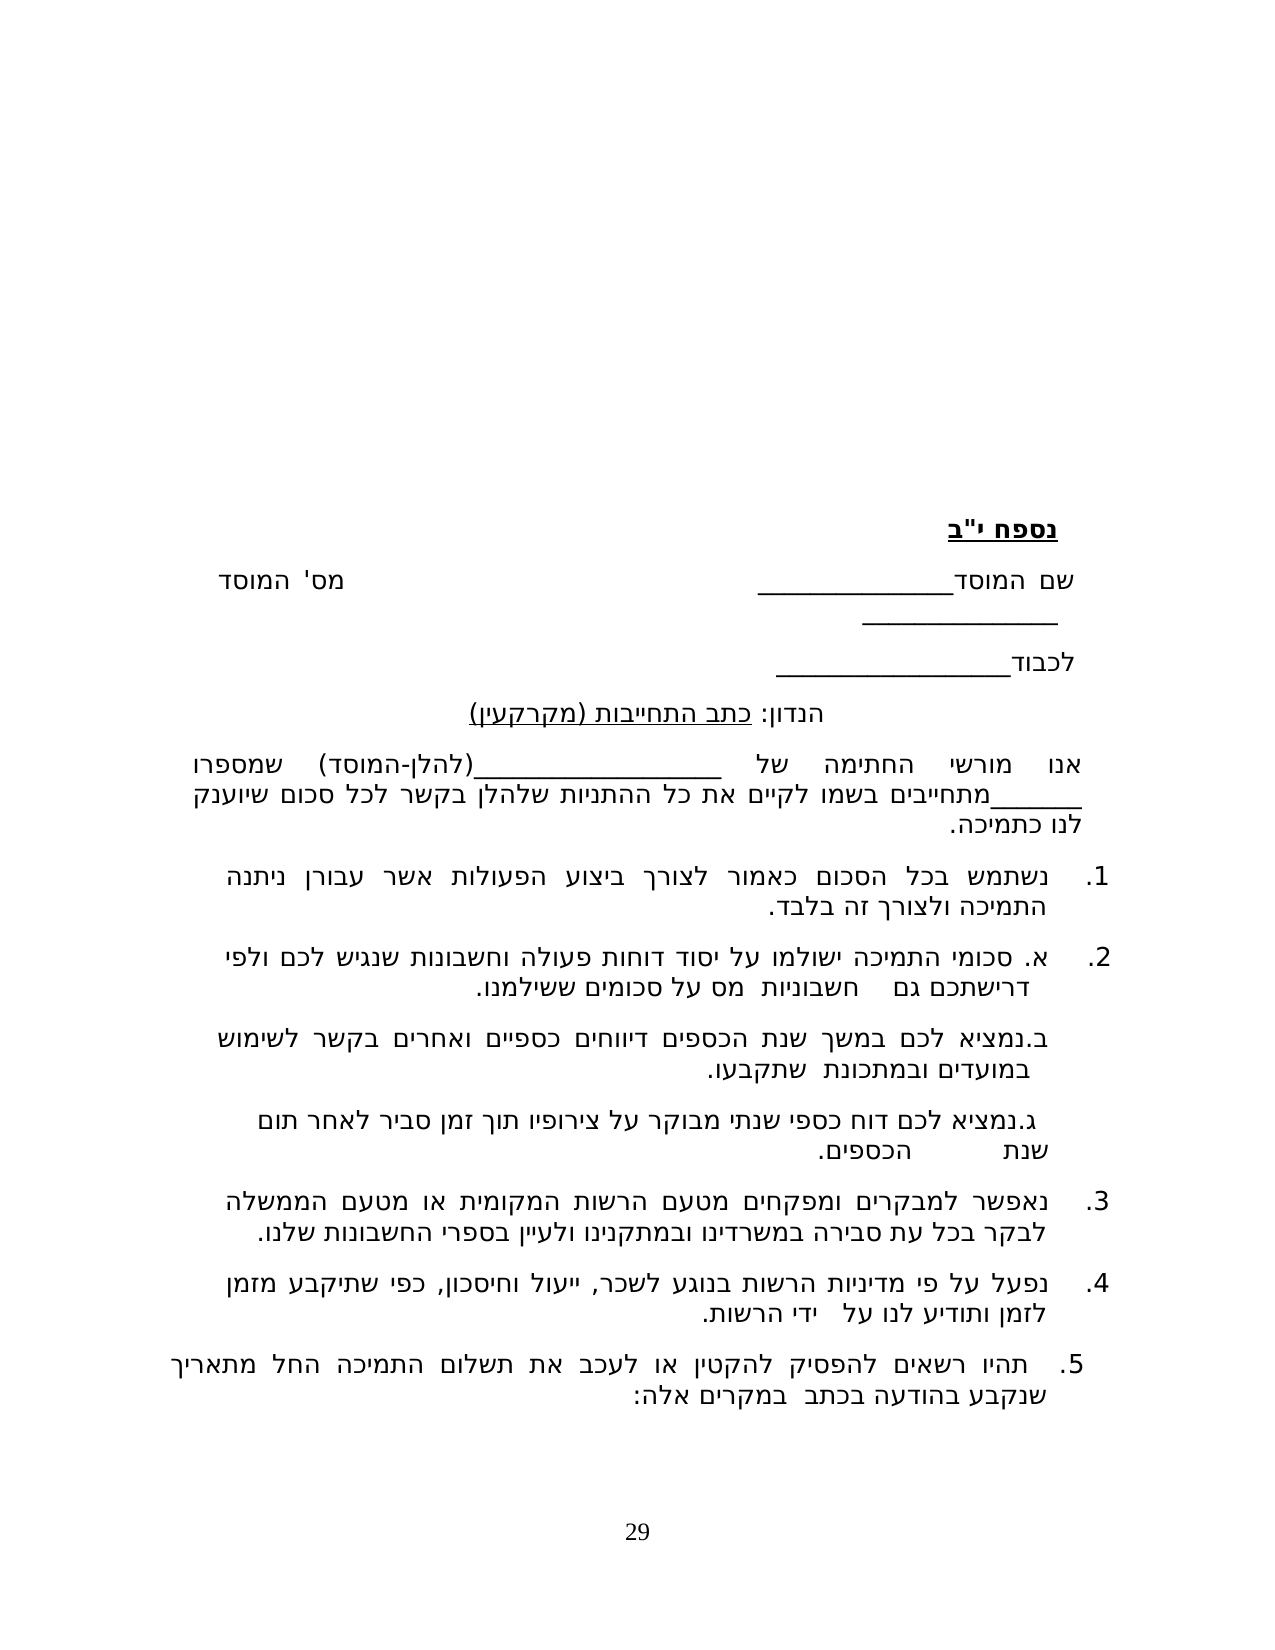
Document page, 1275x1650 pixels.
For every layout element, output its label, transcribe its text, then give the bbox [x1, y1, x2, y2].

list נספח י"ב [217, 485, 1076, 544]
list א. סכומי התמיכה ישולמו על יסוד דוחות פעולה וחשבונות שנגיש לכם ולפי דרישתכם גם חשבוניות מס על סכומים ששילמנו. [225, 942, 1087, 1003]
list לכבוד__________________ [217, 647, 1076, 677]
list שם המוסד_______________ מס' המוסד _______________ [217, 565, 1076, 626]
list ב.נמציא לכם במשך שנת הכספים דיווחים כספיים ואחרים בקשר לשימוש במועדים ובמתכונת שתקבעו. [217, 1024, 1049, 1084]
list נשתמש בכל הסכום כאמור לצורך ביצוע הפעולות אשר עבורן ניתנה התמיכה ולצורך זה בלבד. [225, 861, 1085, 921]
list הנדון: כתב התחייבות (מקרקעין) [217, 698, 1076, 728]
list ג.נמציא לכם דוח כספי שנתי מבוקר על צירופיו תוך זמן סביר לאחר תום שנת הכספים. [256, 1105, 1087, 1166]
list 5. תהיו רשאים להפסיק להקטין או לעכב את תשלום התמיכה החל מתאריך שנקבע בהודעה בכתב במקרים אלה: [169, 1349, 1085, 1410]
list נאפשר למבקרים ומפקחים מטעם הרשות המקומית או מטעם הממשלה לבקר בכל עת סבירה במשרדינו ובמתקנינו ולעיין בספרי החשבונות שלנו. [225, 1187, 1085, 1247]
list אנו מורשי החתימה של ___________________(להלן-המוסד) שמספרו _______מתחייבים בשמו לקיים את כל ההתניות שלהלן בקשר לכל סכום שיוענק לנו כתמיכה. [192, 749, 1083, 840]
list נפעל על פי מדיניות הרשות בנוגע לשכר, ייעול וחיסכון, כפי שתיקבע מזמן לזמן ותודיע לנו על ידי הרשות. [225, 1268, 1085, 1329]
